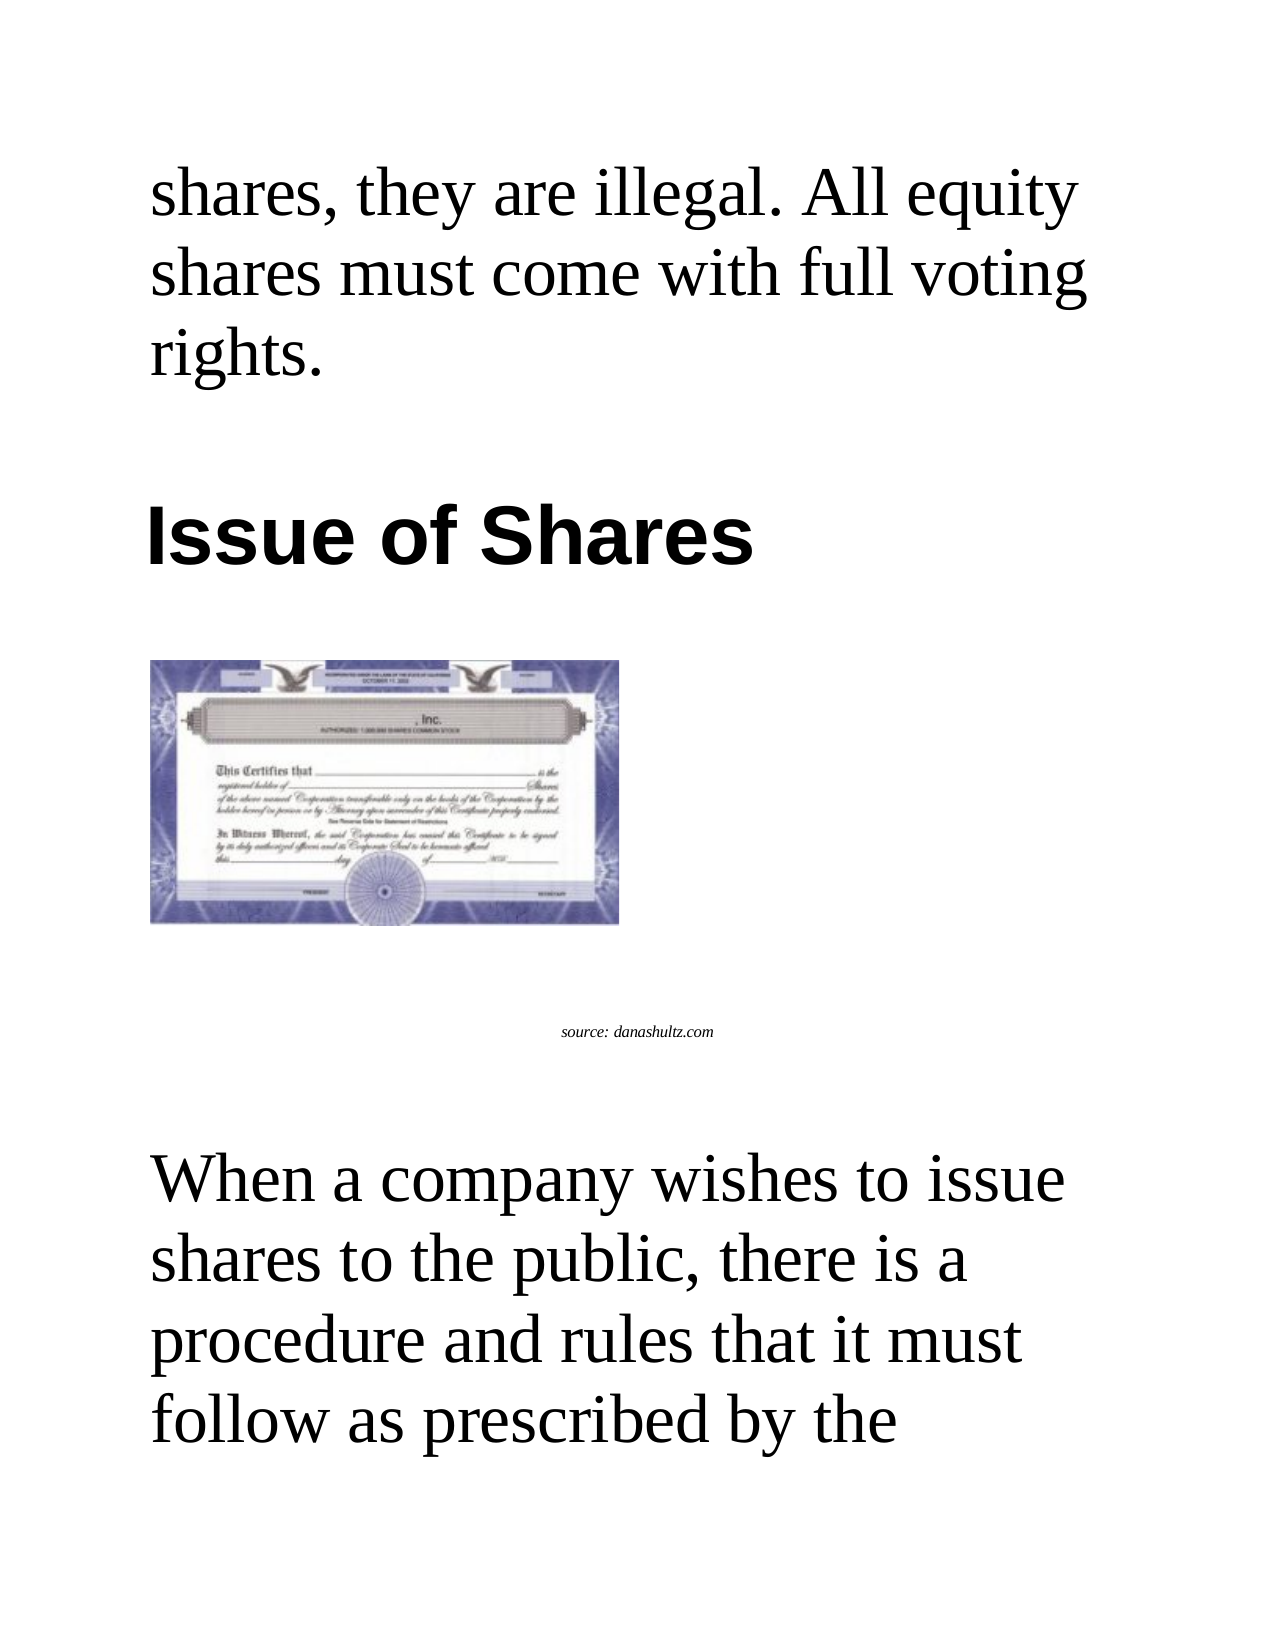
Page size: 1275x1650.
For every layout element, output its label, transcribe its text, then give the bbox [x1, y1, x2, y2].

text source: danashultz.com [150, 1021, 1125, 1041]
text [150, 1136, 1125, 1457]
picture [150, 660, 620, 926]
subtitle Issue of Shares [145, 487, 1125, 582]
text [150, 150, 1125, 391]
